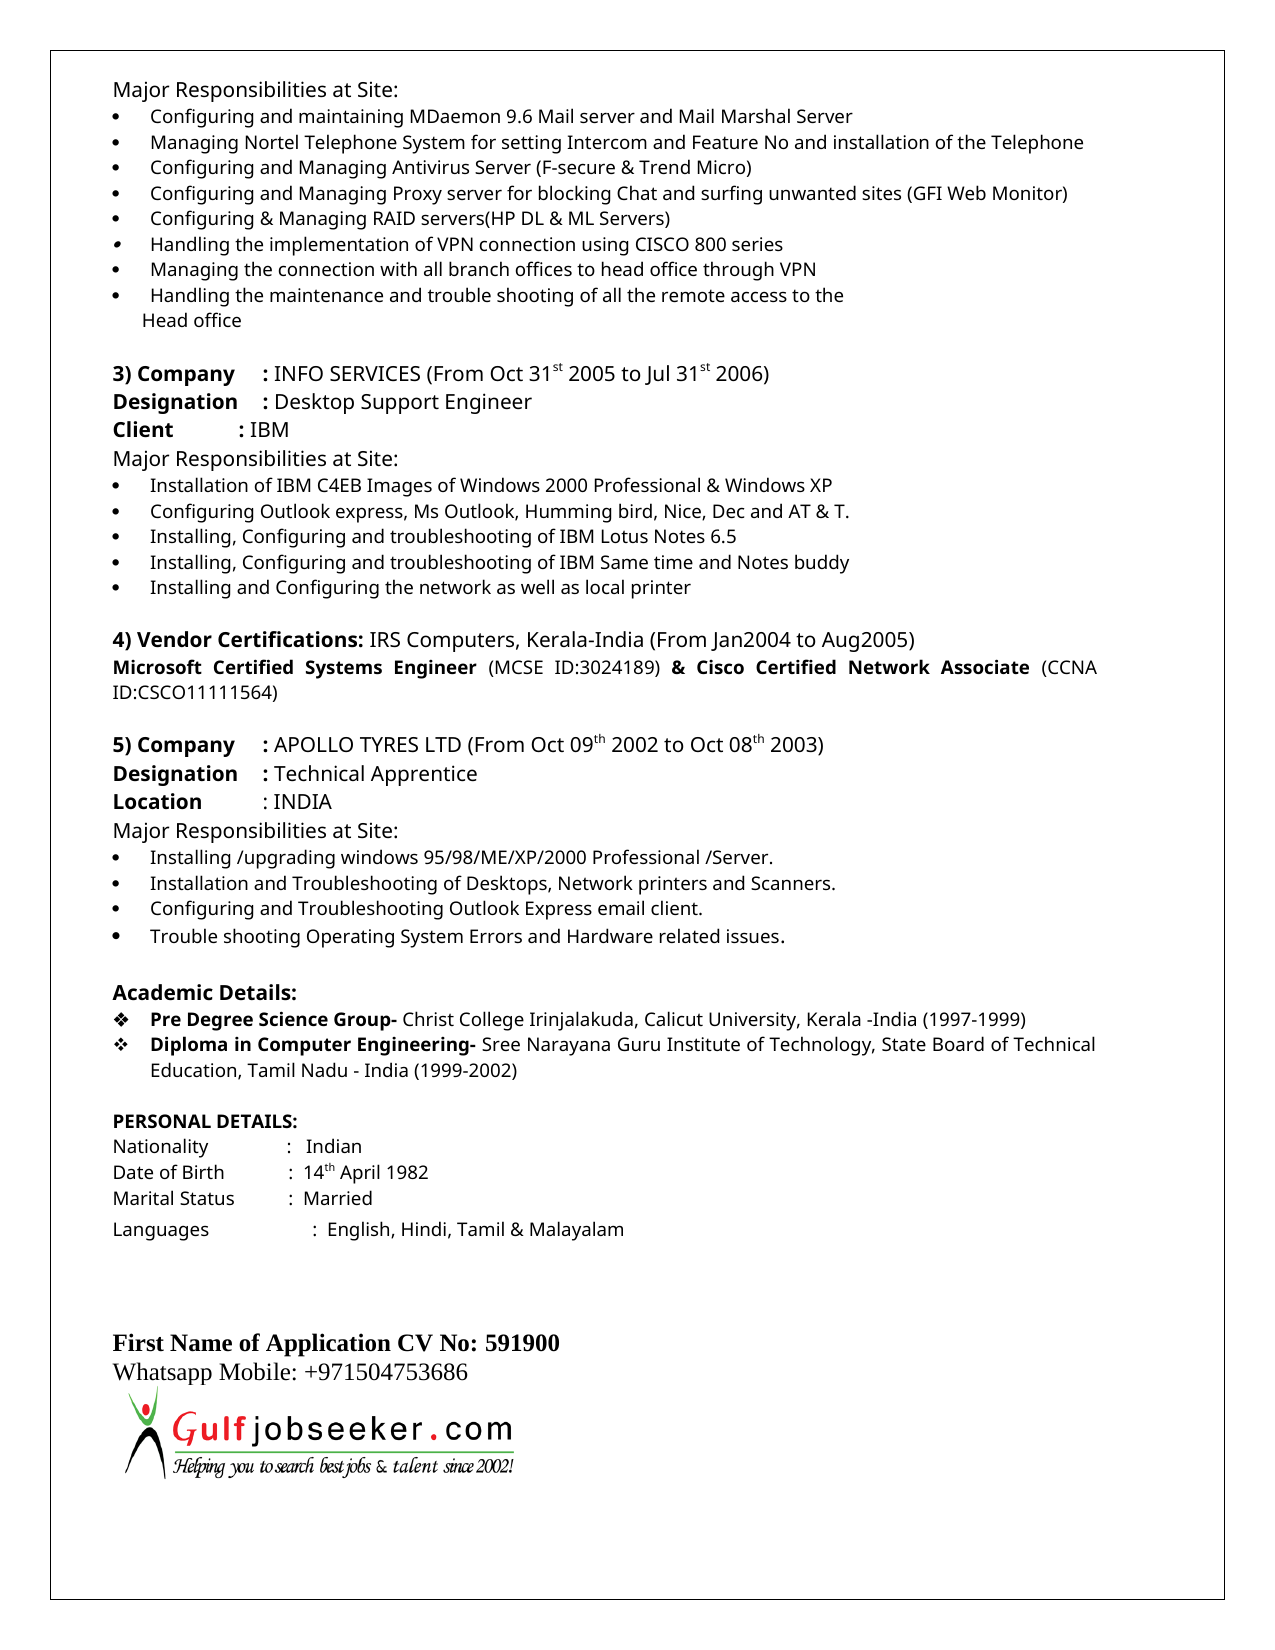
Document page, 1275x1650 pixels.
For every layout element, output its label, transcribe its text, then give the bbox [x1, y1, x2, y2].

text Academic Details: [75, 978, 1134, 1006]
list Installation and Troubleshooting of Desktops, Network printers and Scanners. [112, 870, 1097, 895]
picture [112, 1385, 538, 1482]
list Configuring and Managing Antivirus Server (F-secure & Trend Micro) [112, 154, 1097, 180]
list Pre Degree Science Group- Christ College Irinjalakuda, Calicut University, Kerala -India (1997-1999) [112, 1006, 1097, 1032]
list Configuring and Troubleshooting Outlook Express email client. [112, 895, 1097, 921]
text Head office [112, 308, 1097, 333]
text Major Responsibilities at Site: [112, 816, 1097, 844]
text 3) Company : INFO SERVICES (From Oct 31st 2005 to Jul 31st 2006) [112, 359, 1097, 387]
list Diploma in Computer Engineering- Sree Narayana Guru Institute of Technology, State Board of Technical Education, Tamil Nadu - India (1999-2002) [112, 1032, 1097, 1083]
list Handling the implementation of VPN connection using CISCO 800 series [112, 231, 1097, 257]
list Trouble shooting Operating System Errors and Hardware related issues. [112, 921, 1097, 949]
text Designation : Technical Apprentice [112, 759, 1097, 787]
text Location : INDIA [112, 787, 1097, 816]
text Nationality : Indian [112, 1134, 1097, 1159]
table_header : English, Hindi, Tamil & Malayalam [302, 1214, 1098, 1267]
text Microsoft Certified Systems Engineer (MCSE ID:3024189) & Cisco Certified Network Associate (CCNA ID:CSCO11111564) [112, 654, 1097, 705]
list Handling the maintenance and trouble shooting of all the remote access to the [112, 282, 1097, 308]
text Major Responsibilities at Site: [112, 75, 1097, 103]
list Installing, Configuring and troubleshooting of IBM Same time and Notes buddy [112, 549, 1097, 574]
list Configuring and maintaining MDaemon 9.6 Mail server and Mail Marshal Server [112, 103, 1097, 129]
text 4) Vendor Certifications: IRS Computers, Kerala-India (From Jan2004 to Aug2005) [112, 626, 1097, 654]
list Configuring & Managing RAID servers(HP DL & ML Servers) [112, 206, 1097, 231]
text Date of Birth : 14th April 1982 [112, 1159, 1097, 1185]
text First Name of Application CV No: 591900 [112, 1328, 1097, 1357]
list Managing Nortel Telephone System for setting Intercom and Feature No and installation of the Telephone [112, 129, 1097, 154]
text Client : IBM [112, 416, 1097, 444]
text 5) Company : APOLLO TYRES LTD (From Oct 09th 2002 to Oct 08th 2003) [112, 731, 1097, 759]
table_header Languages [102, 1214, 298, 1267]
text Major Responsibilities at Site: [112, 444, 1097, 472]
list Configuring Outlook express, Ms Outlook, Humming bird, Nice, Dec and AT & T. [112, 498, 1097, 523]
list Installing, Configuring and troubleshooting of IBM Lotus Notes 6.5 [112, 523, 1097, 549]
list Installing /upgrading windows 95/98/ME/XP/2000 Professional /Server. [112, 844, 1097, 870]
text PERSONAL DETAILS: [112, 1108, 1097, 1134]
list Managing the connection with all branch offices to head office through VPN [112, 257, 1097, 282]
list Installing and Configuring the network as well as local printer [112, 574, 1097, 600]
text Designation : Desktop Support Engineer [112, 387, 1097, 416]
text Marital Status : Married [112, 1185, 1097, 1210]
list Configuring and Managing Proxy server for blocking Chat and surfing unwanted sites (GFI Web Monitor) [112, 180, 1097, 206]
list Installation of IBM C4EB Images of Windows 2000 Professional & Windows XP [112, 472, 1097, 498]
text Whatsapp Mobile: +971504753686 [112, 1357, 1097, 1386]
